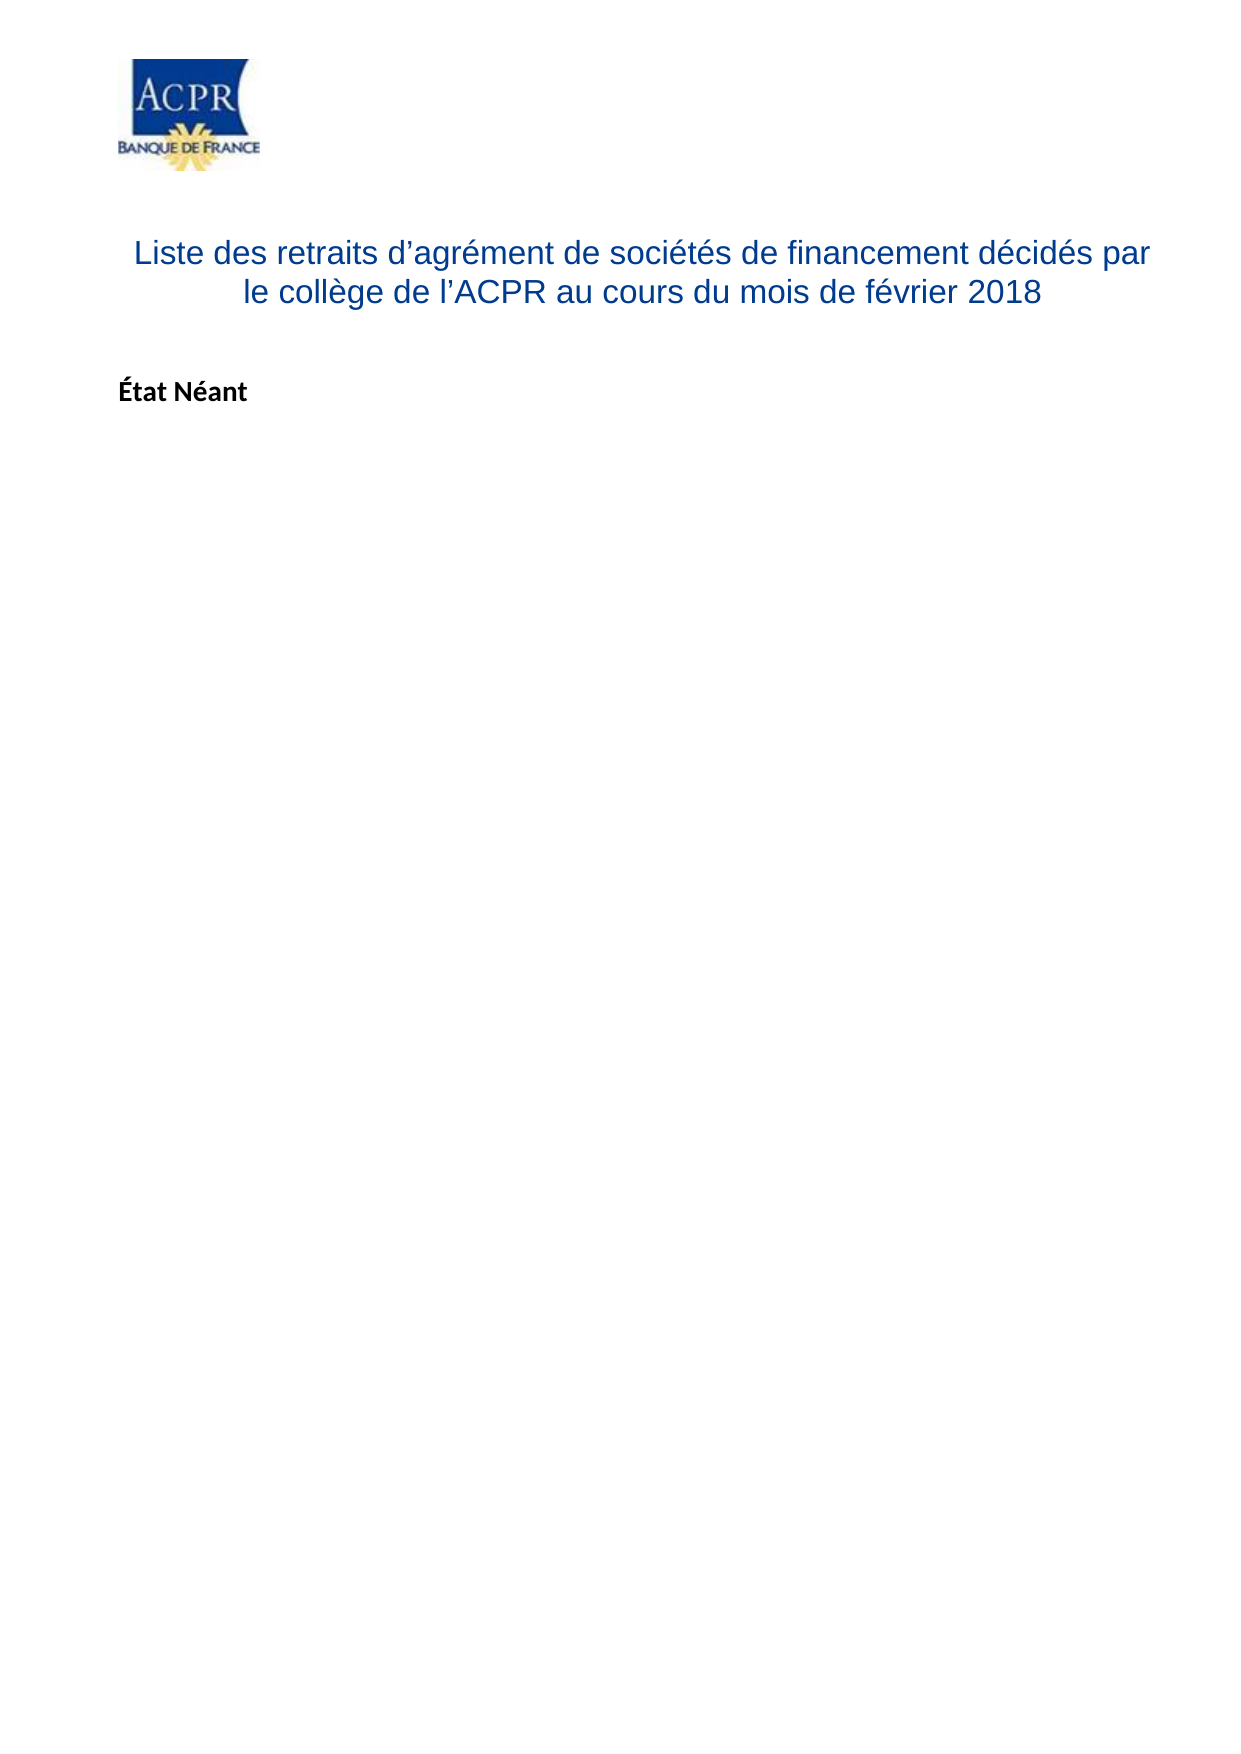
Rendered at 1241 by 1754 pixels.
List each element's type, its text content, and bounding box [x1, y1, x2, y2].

text Liste des retraits d’agrément de sociétés de financement décidés par le collège de l’ACPR au cours du mois de février 2018 [118, 233, 1167, 310]
picture [118, 59, 260, 171]
text État Néant [118, 373, 1167, 408]
